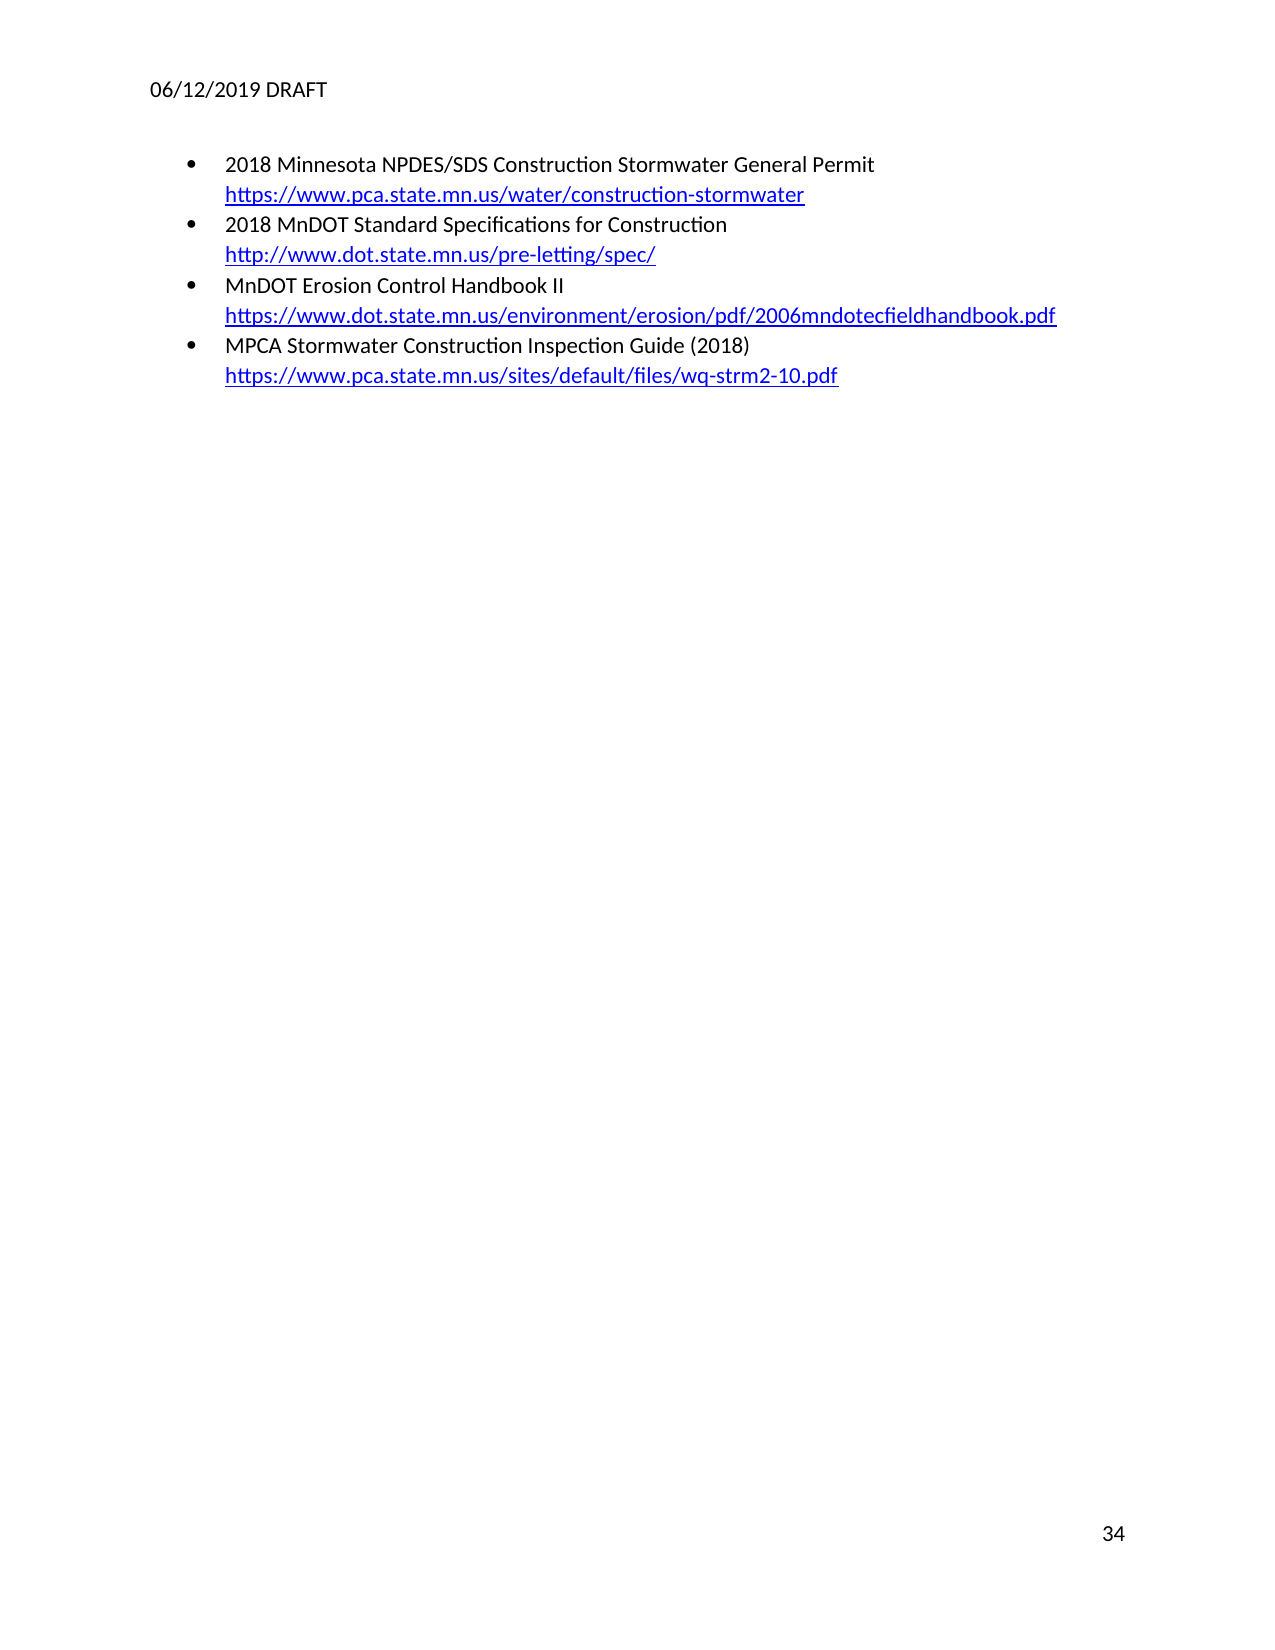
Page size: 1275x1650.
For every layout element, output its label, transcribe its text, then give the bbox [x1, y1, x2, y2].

list 2018 MnDOT Standard Specifications for Construction [187, 210, 1125, 238]
list 2018 Minnesota NPDES/SDS Construction Stormwater General Permit [187, 150, 1125, 178]
list https://www.dot.state.mn.us/environment/erosion/pdf/2006mndotecfieldhandbook.pdf [225, 301, 1125, 329]
list http://www.dot.state.mn.us/pre-letting/spec/ [225, 241, 1125, 269]
list MPCA Stormwater Construction Inspection Guide (2018) [187, 331, 1125, 359]
list MnDOT Erosion Control Handbook II [187, 271, 1125, 299]
list https://www.pca.state.mn.us/sites/default/files/wq-strm2-10.pdf [225, 361, 1125, 389]
list https://www.pca.state.mn.us/water/construction-stormwater [225, 180, 1125, 208]
